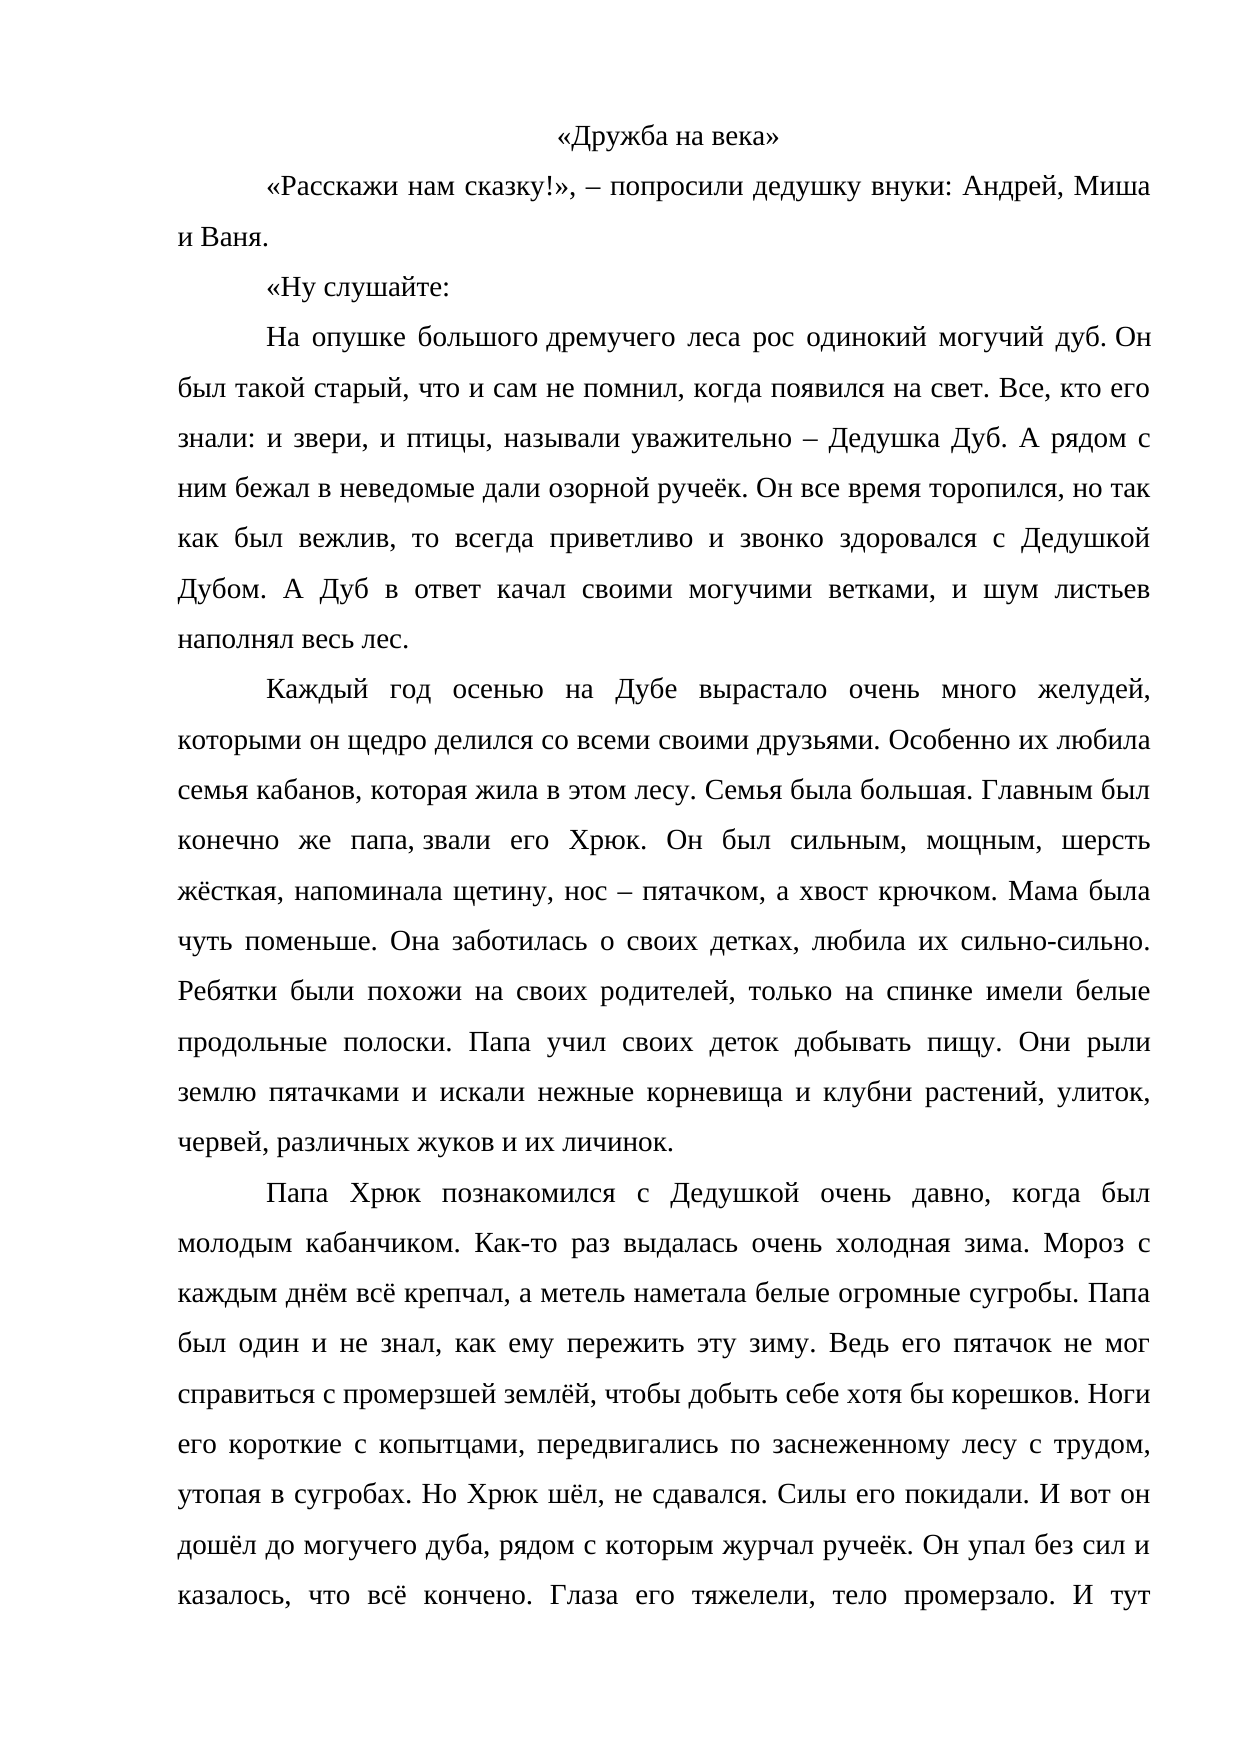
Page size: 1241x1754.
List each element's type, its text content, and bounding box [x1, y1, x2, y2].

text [177, 1175, 1152, 1611]
text Каждый год осенью на Дубе вырастало очень много желудей, которыми он щедро делился со всеми своими друзьями. Особенно их любила семья кабанов, которая жила в этом лесу. Семья была большая. Главным был конечно же папа, звали его Хрюк. Он был сильным, мощным, шерсть жёсткая, напоминала щетину, нос – пятачком, а хвост крючком. Мама была чуть поменьше. Она заботилась о своих детках, любила их сильно-сильно. Ребятки были похожи на своих родителей, только на спинке имели белые продольные полоски. Папа учил своих деток добывать пищу. Они рыли землю пятачками и искали нежные корневища и клубни растений, улиток, червей, различных жуков и их личинок. [177, 672, 1152, 1158]
text «Ну слушайте: [177, 269, 1152, 303]
text На опушке большого дремучего леса рос одинокий могучий дуб. Он был такой старый, что и сам не помнил, когда появился на свет. Все, кто его знали: и звери, и птицы, называли уважительно – Дедушка Дуб. А рядом с ним бежал в неведомые дали озорной ручеёк. Он все время торопился, но так как был вежлив, то всегда приветливо и звонко здоровался с Дедушкой Дубом. А Дуб в ответ качал своими могучими ветками, и шум листьев наполнял весь лес. [177, 319, 1152, 655]
text «Дружба на века» [177, 118, 1152, 152]
text «Расскажи нам сказку!», – попросили дедушку внуки: Андрей, Миша и Ваня. [177, 168, 1152, 252]
